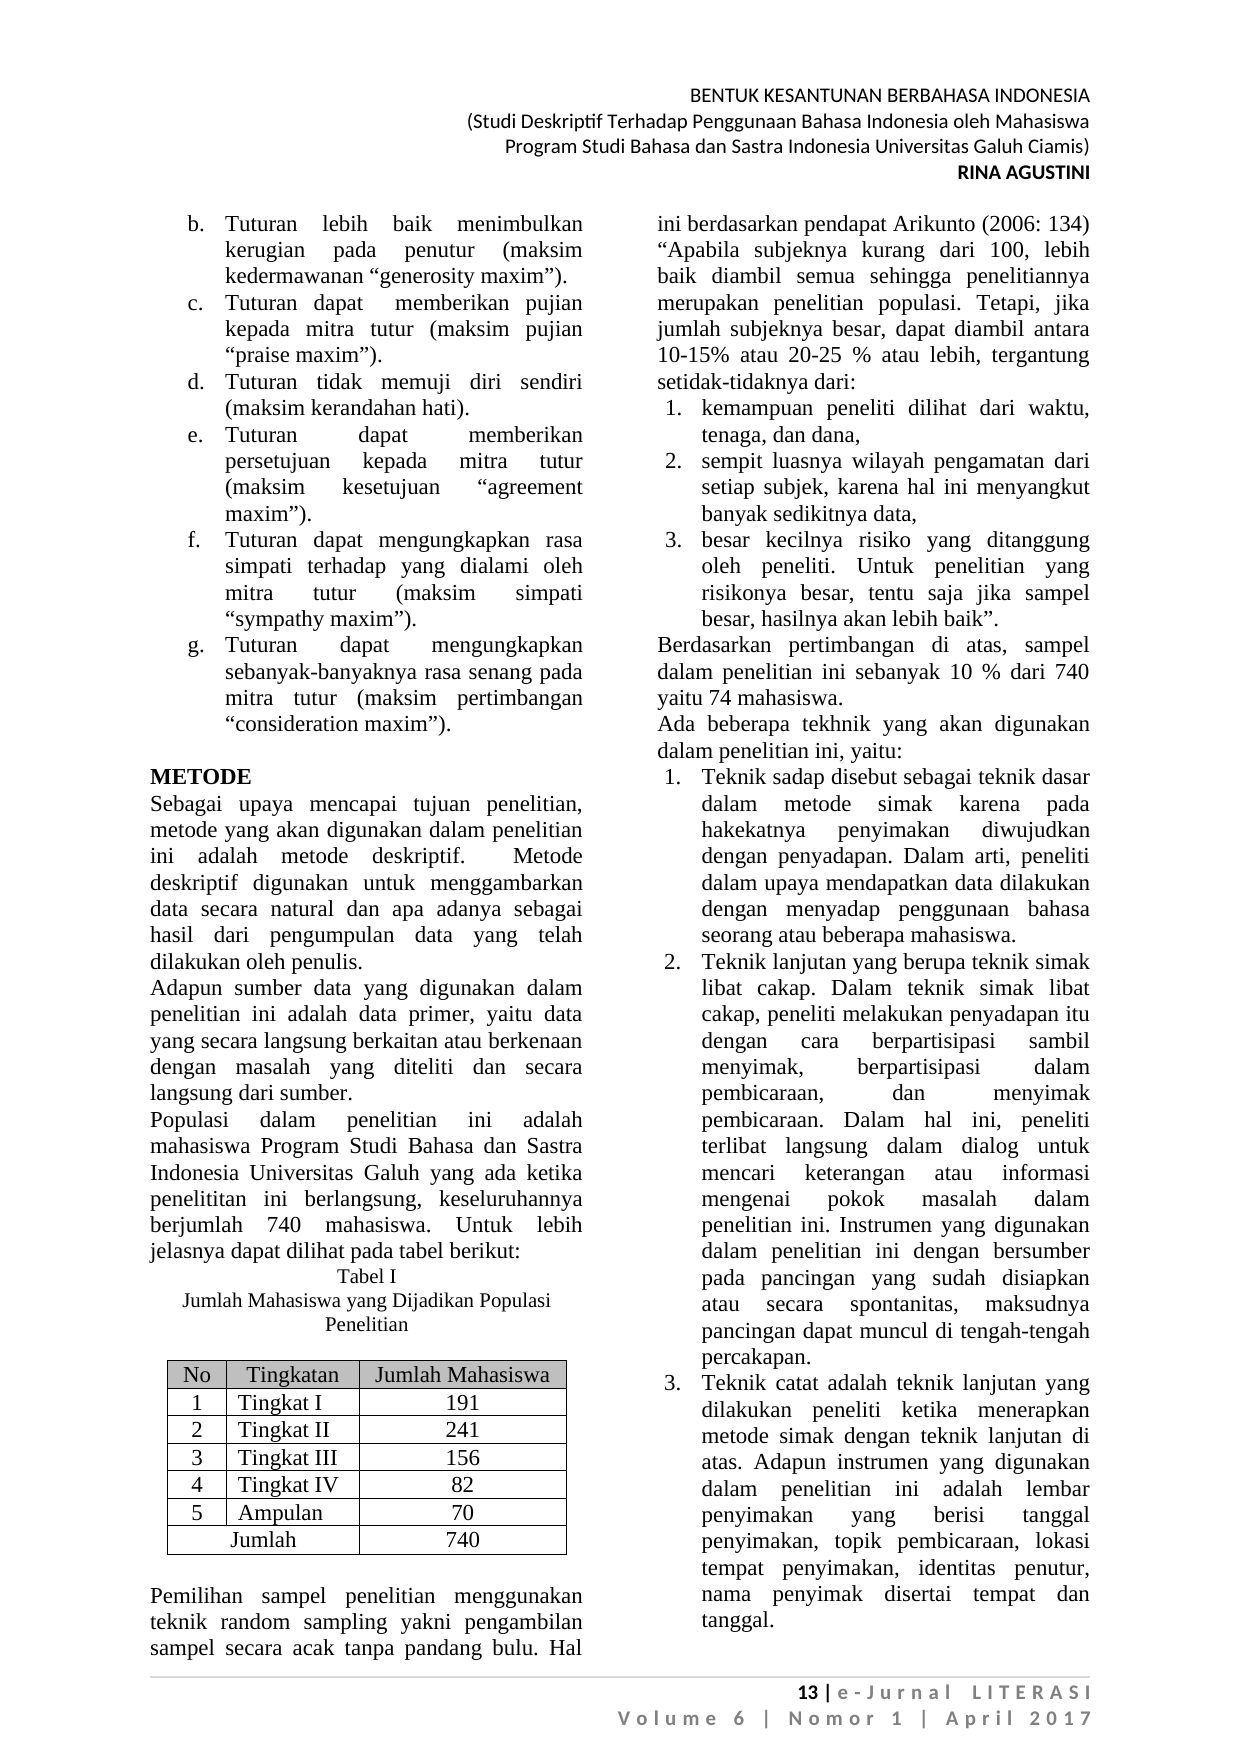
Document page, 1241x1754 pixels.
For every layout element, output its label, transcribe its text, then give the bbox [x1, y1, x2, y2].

table_header No [168, 1361, 226, 1388]
table_cell Tingkat I [227, 1389, 359, 1415]
list kemampuan peneliti dilihat dari waktu, tenaga, dan dana, [665, 394, 1090, 447]
list Tuturan dapat memberikan pujian kepada mitra tutur (maksim pujian “praise maxim”). [187, 289, 583, 368]
table_cell 4 [168, 1471, 226, 1498]
table_cell 70 [360, 1499, 566, 1525]
table_cell Tingkat II [227, 1416, 359, 1443]
text Berdasarkan pertimbangan di atas, sampel dalam penelitian ini sebanyak 10 % dari 740 yaitu 74 mahasiswa. [657, 631, 1090, 711]
list Teknik catat adalah teknik lanjutan yang dilakukan peneliti ketika menerapkan metode simak dengan teknik lanjutan di atas. Adapun instrumen yang digunakan dalam penelitian ini adalah lembar penyimakan yang berisi tanggal penyimakan, topik pembicaraan, lokasi tempat penyimakan, identitas penutur, nama penyimak disertai tempat dan tanggal. [664, 1369, 1090, 1633]
list Teknik sadap disebut sebagai teknik dasar dalam metode simak karena pada hakekatnya penyimakan diwujudkan dengan penyadapan. Dalam arti, peneliti dalam upaya mendapatkan data dilakukan dengan menyadap penggunaan bahasa seorang atau beberapa mahasiswa. [664, 763, 1090, 948]
list Tuturan dapat mengungkapkan rasa simpati terhadap yang dialami oleh mitra tutur (maksim simpati “sympathy maxim”). [187, 526, 583, 631]
table_cell Jumlah [168, 1526, 359, 1554]
list Tuturan dapat mengungkapkan sebanyak-banyaknya rasa senang pada mitra tutur (maksim pertimbangan “consideration maxim”). [187, 631, 583, 737]
text Sebagai upaya mencapai tujuan penelitian, metode yang akan digunakan dalam penelitian ini adalah metode deskriptif. Metode deskriptif digunakan untuk menggambarkan data secara natural dan apa adanya sebagai hasil dari pengumpulan data yang telah dilakukan oleh penulis. [150, 789, 583, 974]
list sempit luasnya wilayah pengamatan dari setiap subjek, karena hal ini menyangkut banyak sedikitnya data, [665, 447, 1090, 526]
text Jumlah Mahasiswa yang Dijadikan Populasi Penelitian [150, 1288, 583, 1336]
text METODE [150, 763, 583, 789]
text Pemilihan sampel penelitian menggunakan teknik random sampling yakni pengambilan sampel secara acak tanpa pandang bulu. Hal ini berdasarkan pendapat Arikunto (2006: 134) “Apabila subjeknya kurang dari 100, lebih baik diambil semua sehingga penelitiannya merupakan penelitian populasi. Tetapi, jika jumlah subjeknya besar, dapat diambil antara 10-15% atau 20-25 % atau lebih, tergantung setidak-tidaknya dari: [150, 1582, 583, 1661]
table_cell 5 [168, 1499, 226, 1525]
text Populasi dalam penelitian ini adalah mahasiswa Program Studi Bahasa dan Sastra Indonesia Universitas Galuh yang ada ketika penelititan ini berlangsung, keseluruhannya berjumlah 740 mahasiswa. Untuk lebih jelasnya dapat dilihat pada tabel berikut: [150, 1106, 583, 1264]
table_cell 740 [360, 1526, 566, 1554]
list Tuturan tidak memuji diri sendiri (maksim kerandahan hati). [187, 368, 583, 421]
table_cell 241 [360, 1416, 566, 1443]
text Pemilihan sampel penelitian menggunakan teknik random sampling yakni pengambilan sampel secara acak tanpa pandang bulu. Hal ini berdasarkan pendapat Arikunto (2006: 134) “Apabila subjeknya kurang dari 100, lebih baik diambil semua sehingga penelitiannya merupakan penelitian populasi. Tetapi, jika jumlah subjeknya besar, dapat diambil antara 10-15% atau 20-25 % atau lebih, tergantung setidak-tidaknya dari: [657, 210, 1090, 394]
list Teknik lanjutan yang berupa teknik simak libat cakap. Dalam teknik simak libat cakap, peneliti melakukan penyadapan itu dengan cara berpartisipasi sambil menyimak, berpartisipasi dalam pembicaraan, dan menyimak pembicaraan. Dalam hal ini, peneliti terlibat langsung dalam dialog untuk mencari keterangan atau informasi mengenai pokok masalah dalam penelitian ini. Instrumen yang digunakan dalam penelitian ini dengan bersumber pada pancingan yang sudah disiapkan atau secara spontanitas, maksudnya pancingan dapat muncul di tengah-tengah percakapan. [664, 948, 1090, 1369]
table_cell 191 [360, 1389, 566, 1415]
list besar kecilnya risiko yang ditanggung oleh peneliti. Untuk penelitian yang risikonya besar, tentu saja jika sampel besar, hasilnya akan lebih baik”. [665, 526, 1090, 631]
table_cell 82 [360, 1471, 566, 1498]
table_cell 1 [168, 1389, 226, 1415]
text Tabel I [150, 1264, 583, 1288]
table_cell 156 [360, 1444, 566, 1470]
table_cell Ampulan [227, 1499, 359, 1525]
table_header Tingkatan [227, 1361, 359, 1388]
text Adapun sumber data yang digunakan dalam penelitian ini adalah data primer, yaitu data yang secara langsung berkaitan atau berkenaan dengan masalah yang diteliti dan secara langsung dari sumber. [150, 974, 583, 1106]
text Ada beberapa tekhnik yang akan digunakan dalam penelitian ini, yaitu: [657, 711, 1090, 763]
table_cell Tingkat III [227, 1444, 359, 1470]
table_cell Tingkat IV [227, 1471, 359, 1498]
list Tuturan dapat memberikan persetujuan kepada mitra tutur (maksim kesetujuan “agreement maxim”). [187, 421, 583, 526]
table_cell 3 [168, 1444, 226, 1470]
list Tuturan lebih baik menimbulkan kerugian pada penutur (maksim kedermawanan “generosity maxim”). [187, 210, 583, 289]
table_header Jumlah Mahasiswa [360, 1361, 566, 1388]
table_cell 2 [168, 1416, 226, 1443]
